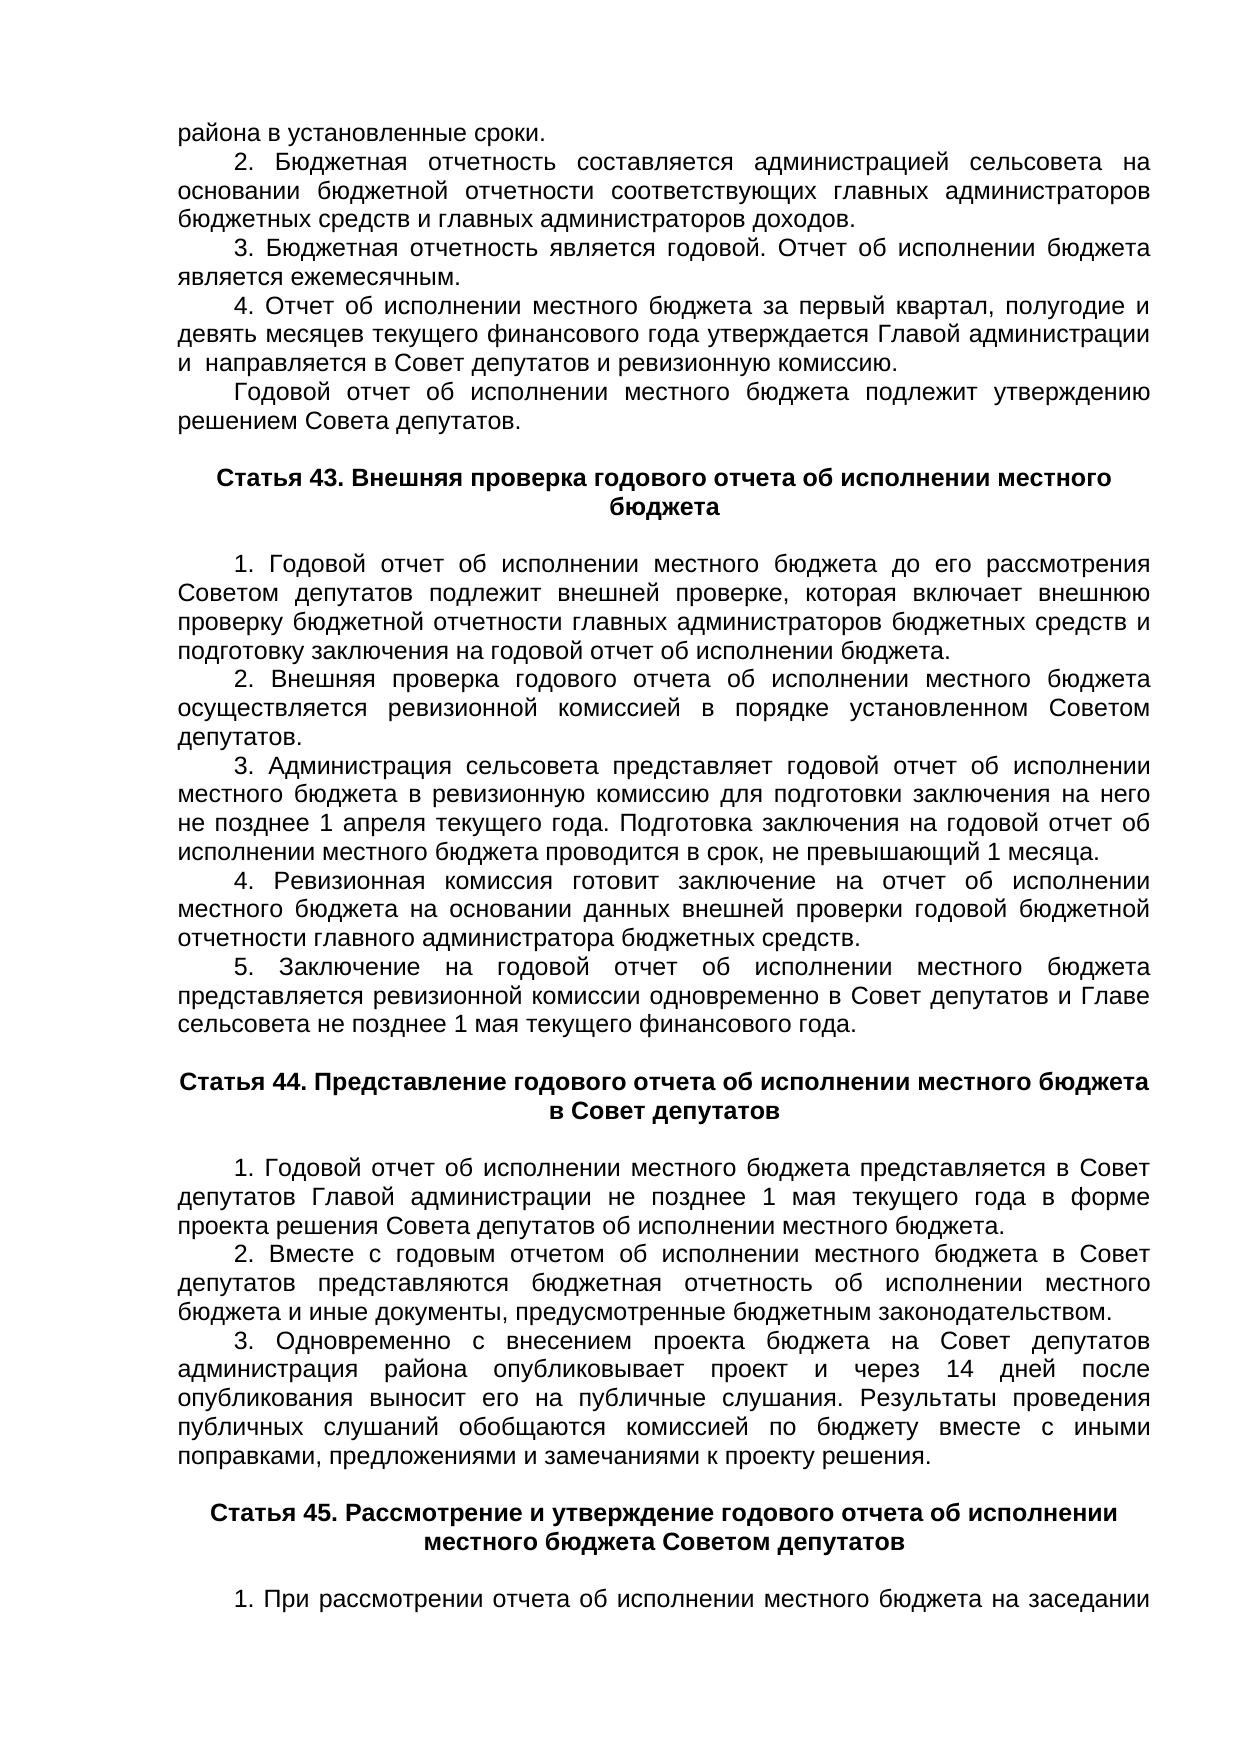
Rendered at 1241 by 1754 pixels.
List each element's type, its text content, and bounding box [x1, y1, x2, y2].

text Статья 43. Внешняя проверка годового отчета об исполнении местного бюджета [177, 463, 1152, 521]
text 1. Годовой отчет об исполнении местного бюджета представляется в Совет депутатов Главой администрации не позднее 1 мая текущего года в форме проекта решения Совета депутатов об исполнении местного бюджета. [177, 1153, 1152, 1239]
text Статья 45. Рассмотрение и утверждение годового отчета об исполнении местного бюджета Советом депутатов [177, 1498, 1152, 1556]
text Статья 44. Представление годового отчета об исполнении местного бюджета в Совет депутатов [177, 1067, 1152, 1124]
text 5. Заключение на годовой отчет об исполнении местного бюджета представляется ревизионной комиссии одновременно в Совет депутатов и Главе сельсовета не позднее 1 мая текущего финансового года. [177, 952, 1152, 1038]
text 2. Внешняя проверка годового отчета об исполнении местного бюджета осуществляется ревизионной комиссией в порядке установленном Советом депутатов. [177, 664, 1152, 751]
text 1. Годовой отчет об исполнении местного бюджета до его рассмотрения Советом депутатов подлежит внешней проверке, которая включает внешнюю проверку бюджетной отчетности главных администраторов бюджетных средств и подготовку заключения на годовой отчет об исполнении бюджета. [177, 549, 1152, 664]
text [177, 118, 1152, 147]
text 3. Одновременно с внесением проекта бюджета на Совет депутатов администрация района опубликовывает проект и через 14 дней после опубликования выносит его на публичные слушания. Результаты проведения публичных слушаний обобщаются комиссией по бюджету вместе с иными поправками, предложениями и замечаниями к проекту решения. [177, 1326, 1152, 1469]
text Годовой отчет об исполнении местного бюджета подлежит утверждению решением Совета депутатов. [177, 377, 1152, 434]
text 2. Бюджетная отчетность составляется администрацией сельсовета на основании бюджетной отчетности соответствующих главных администраторов бюджетных средств и главных администраторов доходов. [177, 147, 1152, 233]
text 3. Бюджетная отчетность является годовой. Отчет об исполнении бюджета является ежемесячным. [177, 233, 1152, 291]
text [177, 1584, 1152, 1613]
text 4. Отчет об исполнении местного бюджета за первый квартал, полугодие и девять месяцев текущего финансового года утверждается Главой администрации и направляется в Совет депутатов и ревизионную комиссию. [177, 291, 1152, 377]
text 2. Вместе с годовым отчетом об исполнении местного бюджета в Совет депутатов представляются бюджетная отчетность об исполнении местного бюджета и иные документы, предусмотренные бюджетным законодательством. [177, 1239, 1152, 1326]
text 4. Ревизионная комиссия готовит заключение на отчет об исполнении местного бюджета на основании данных внешней проверки годовой бюджетной отчетности главного администратора бюджетных средств. [177, 866, 1152, 952]
text 3. Администрация сельсовета представляет годовой отчет об исполнении местного бюджета в ревизионную комиссию для подготовки заключения на него не позднее 1 апреля текущего года. Подготовка заключения на годовой отчет об исполнении местного бюджета проводится в срок, не превышающий 1 месяца. [177, 751, 1152, 866]
